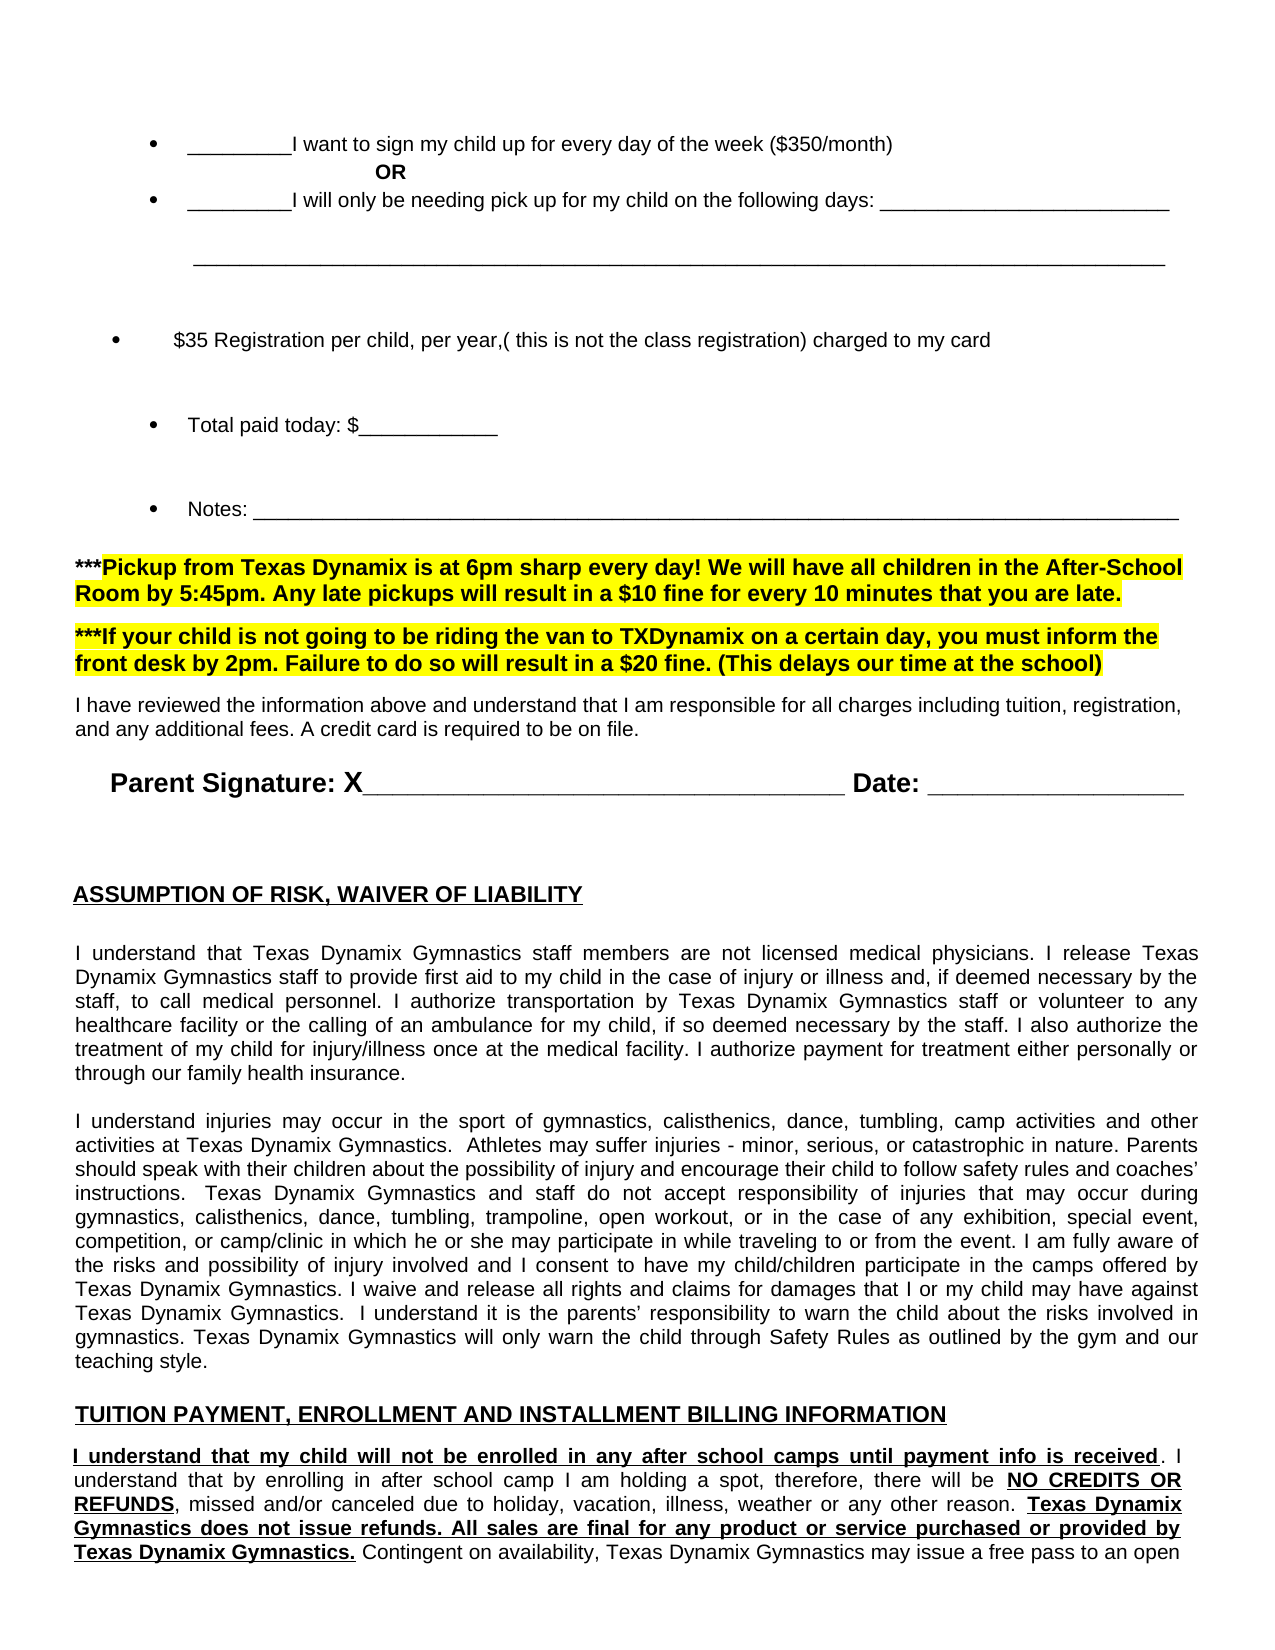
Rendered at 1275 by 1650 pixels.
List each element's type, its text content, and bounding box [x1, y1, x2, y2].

text I have reviewed the information above and understand that I am responsible for all charges including tuition, registration, and any additional fees. A credit card is required to be on file. [75, 693, 1200, 741]
list Notes: ________________________________________________________________________________ [150, 497, 1182, 521]
list _________I want to sign my child up for every day of the week ($350/month) [150, 132, 1182, 156]
list Total paid today: $____________ [150, 412, 1182, 437]
text I understand that Texas Dynamix Gymnastics staff members are not licensed medical physicians. I release Texas Dynamix Gymnastics staff to provide first aid to my child in the case of injury or illness and, if deemed necessary by the staff, to call medical personnel. I authorize transportation by Texas Dynamix Gymnastics staff or volunteer to any healthcare facility or the calling of an ambulance for my child, if so deemed necessary by the staff. I also authorize the treatment of my child for injury/illness once at the medical facility. I authorize payment for treatment either personally or through our family health insurance. [75, 941, 1200, 1085]
text ____________________________________________________________________________________ [187, 243, 1182, 267]
text Parent Signature: X________________________________ Date: _________________ [110, 766, 1200, 799]
text ***If your child is not going to be riding the van to TXDynamix on a certain day, you must inform the front desk by 2pm. Failure to do so will result in a $20 fine. (This delays our time at the school) [75, 623, 1200, 676]
text OR [375, 160, 1182, 184]
list _________I will only be needing pick up for my child on the following days: _________________________ [150, 187, 1182, 212]
text I understand injuries may occur in the sport of gymnastics, calisthenics, dance, tumbling, camp activities and other activities at Texas Dynamix Gymnastics. Athletes may suffer injuries - minor, serious, or catastrophic in nature. Parents should speak with their children about the possibility of injury and encourage their child to follow safety rules and coaches’ instructions. Texas Dynamix Gymnastics and staff do not accept responsibility of injuries that may occur during gymnastics, calisthenics, dance, tumbling, trampoline, open workout, or in the case of any exhibition, special event, competition, or camp/clinic in which he or she may participate in while traveling to or from the event. I am fully aware of the risks and possibility of injury involved and I consent to have my child/children participate in the camps offered by Texas Dynamix Gymnastics. I waive and release all rights and claims for damages that I or my child may have against Texas Dynamix Gymnastics. I understand it is the parents’ responsibility to warn the child about the risks involved in gymnastics. Texas Dynamix Gymnastics will only warn the child through Safety Rules as outlined by the gym and our teaching style. [75, 1109, 1200, 1372]
text TUITION PAYMENT, ENROLLMENT AND INSTALLMENT BILLING INFORMATION [75, 1401, 1200, 1428]
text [72, 1444, 1182, 1564]
list $35 Registration per child, per year,( this is not the class registration) charged to my card [112, 328, 1182, 352]
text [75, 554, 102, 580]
text ASSUMPTION OF RISK, WAIVER OF LIABILITY [72, 881, 1182, 907]
